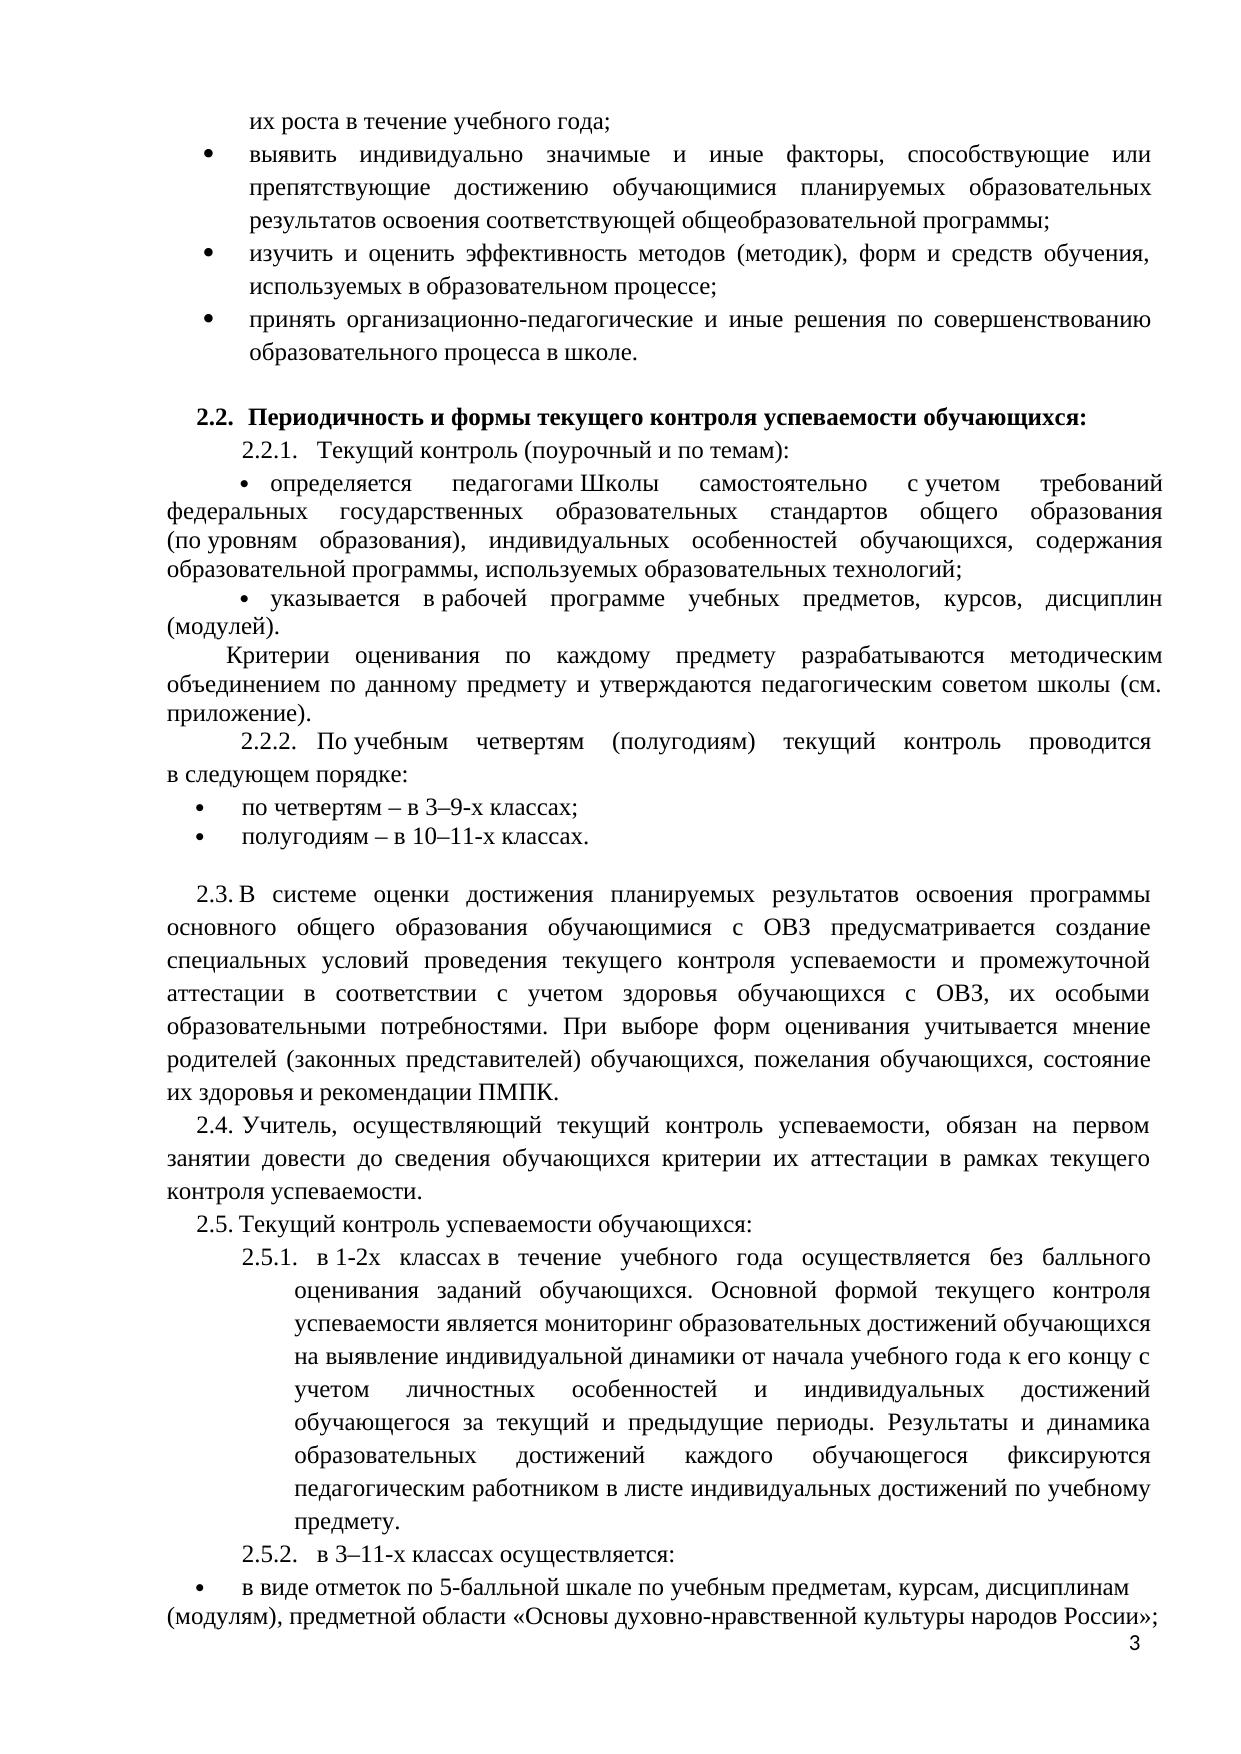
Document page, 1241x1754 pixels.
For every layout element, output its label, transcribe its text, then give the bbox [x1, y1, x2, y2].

list в виде отметок по 5-балльной шкале по учебным предметам, курсам, дисциплинам (модулям), предметной области «Основы духовно-нравственной культуры народов России»; [167, 1572, 1163, 1630]
list Периодичность и формы текущего контроля успеваемости обучающихся: [167, 402, 1152, 430]
list изучить и оценить эффективность методов (методик), форм и средств обучения, используемых в образовательном процессе; [204, 238, 1151, 300]
list полугодиям – в 10–11-х классах. [167, 821, 1163, 850]
list Текущий контроль (поурочный и по темам): [242, 435, 1152, 463]
list указывается в рабочей программе учебных предметов, курсов, дисциплин (модулей). [167, 583, 1163, 640]
list в 1-2х классах в течение учебного года осуществляется без балльного оценивания заданий обучающихся. Основной формой текущего контроля успеваемости является мониторинг образовательных достижений обучающихся на выявление индивидуальной динамики от начала учебного года к его концу с учетом личностных особенностей и индивидуальных достижений обучающегося за текущий и предыдущие периоды. Результаты и динамика образовательных достижений каждого обучающегося фиксируются педагогическим работником в листе индивидуальных достижений по учебному предмету. [242, 1242, 1151, 1535]
list в 3–11-х классах осуществляется: [242, 1539, 1151, 1568]
list определяется педагогами Школы самостоятельно с учетом требований федеральных государственных образовательных стандартов общего образования (по уровням образования), индивидуальных особенностей обучающихся, содержания образовательной программы, используемых образовательных технологий; [167, 468, 1163, 583]
list по четвертям – в 3–9-х классах; [167, 792, 1163, 821]
list Учитель, осуществляющий текущий контроль успеваемости, обязан на первом занятии довести до сведения обучающихся критерии их аттестации в рамках текущего контроля успеваемости. [167, 1110, 1151, 1205]
list принять организационно-педагогические и иные решения по совершенствованию образовательного процесса в школе. [204, 304, 1152, 366]
text Критерии оценивания по каждому предмету разрабатываются методическим объединением по данному предмету и утверждаются педагогическим советом школы (см. приложение). [167, 640, 1163, 726]
list По учебным четвертям (полугодиям) текущий контроль проводится в следующем порядке: [167, 726, 1152, 788]
list выявить индивидуально значимые и иные факторы, способствующие или препятствующие достижению обучающимися планируемых образовательных результатов освоения соответствующей общеобразовательной программы; [204, 139, 1151, 234]
list В системе оценки достижения планируемых результатов освоения программы основного общего образования обучающимися с ОВЗ предусматривается создание специальных условий проведения текущего контроля успеваемости и промежуточной аттестации в соответствии с учетом здоровья обучающихся с ОВЗ, их особыми образовательными потребностями. При выборе форм оценивания учитывается мнение родителей (законных представителей) обучающихся, пожелания обучающихся, состояние их здоровья и рекомендации ПМПК. [167, 879, 1151, 1106]
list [204, 106, 1151, 135]
list Текущий контроль успеваемости обучающихся: [167, 1209, 1151, 1238]
